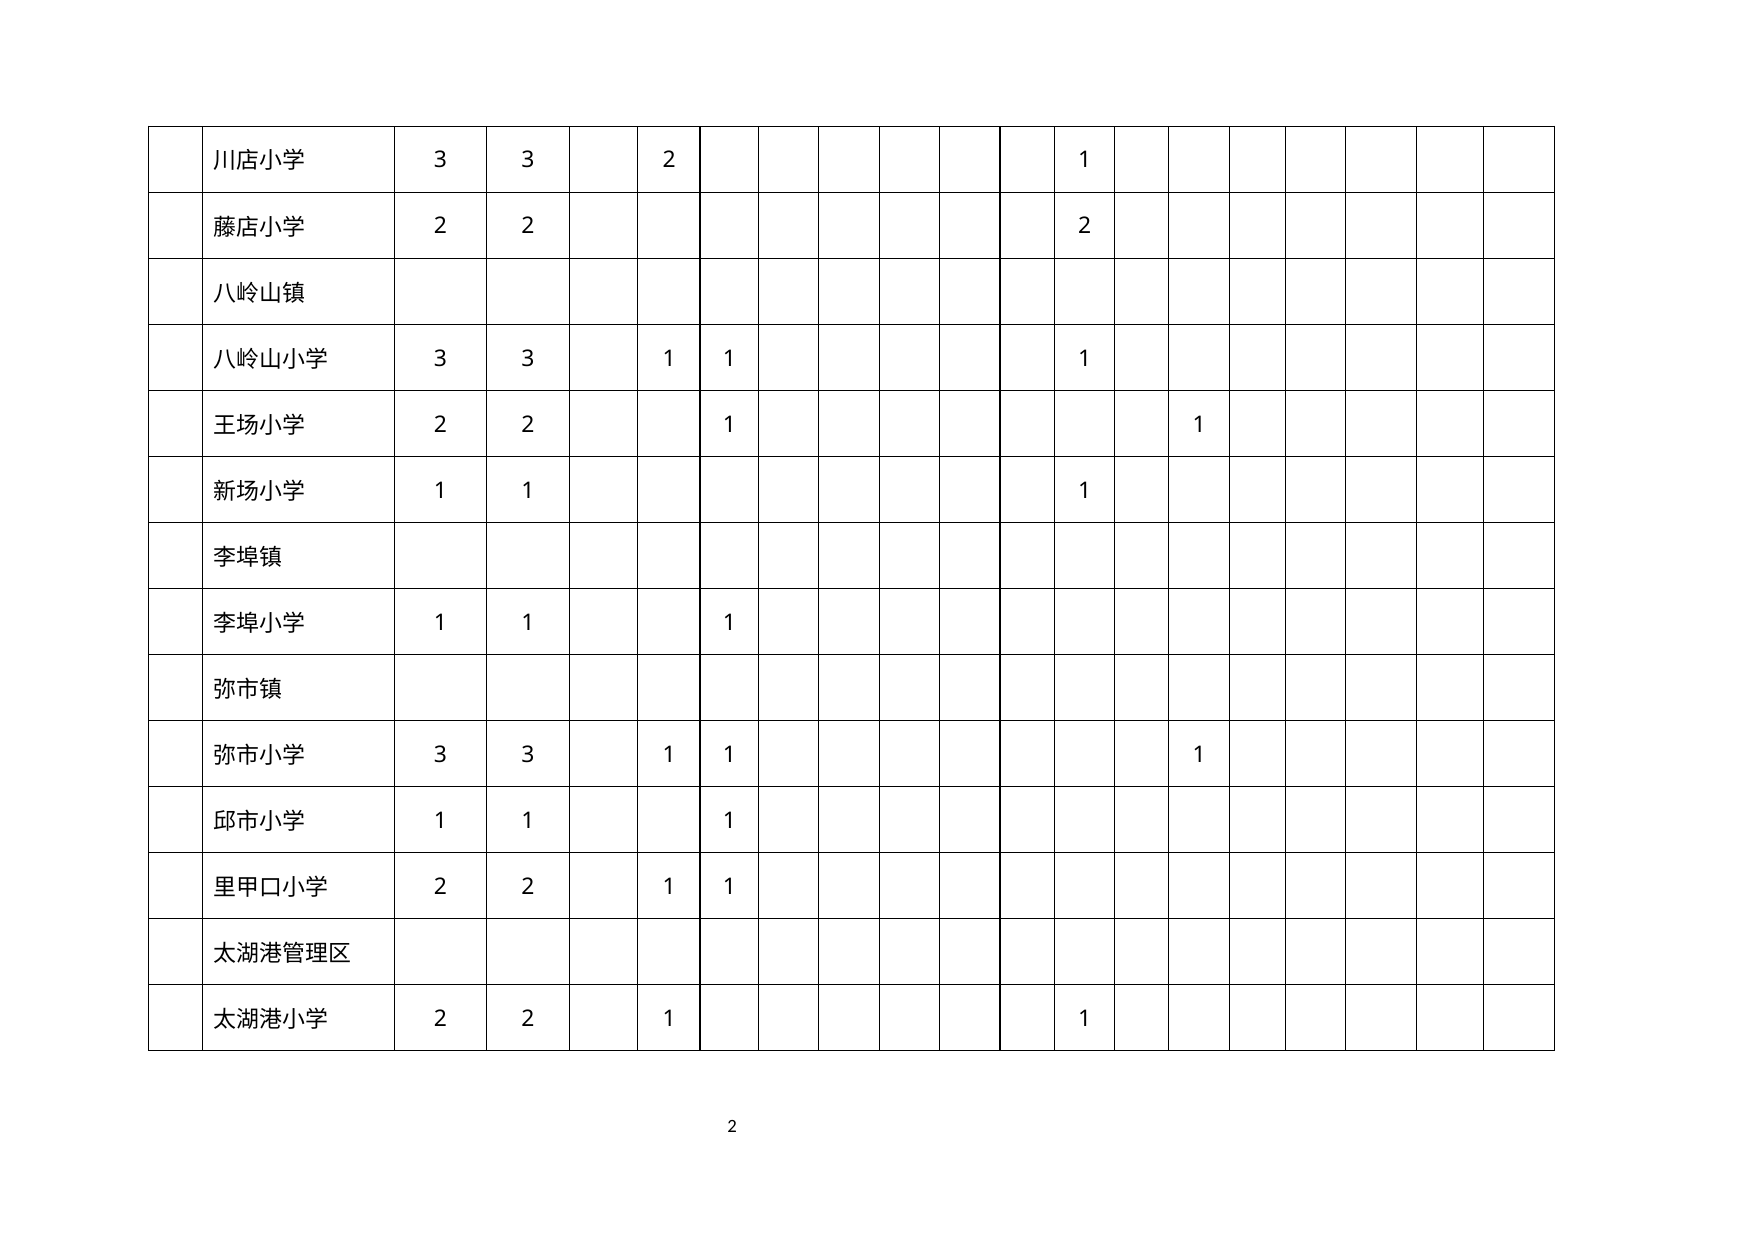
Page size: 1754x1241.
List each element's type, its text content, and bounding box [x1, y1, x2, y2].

table_cell [1001, 919, 1054, 984]
table_cell [819, 787, 879, 852]
table_cell [1484, 127, 1554, 192]
table_cell [1115, 391, 1168, 456]
table_cell [1115, 325, 1168, 390]
table_cell [1230, 523, 1285, 588]
table_cell [701, 655, 758, 720]
table_cell [759, 655, 818, 720]
table_cell [940, 721, 999, 786]
table_cell [759, 787, 818, 852]
table_cell 3 [487, 721, 569, 786]
table_cell [759, 589, 818, 654]
table_cell [880, 523, 939, 588]
table_cell [819, 127, 879, 192]
table_cell [149, 721, 202, 786]
table_cell [1346, 127, 1416, 192]
table_cell [638, 919, 699, 984]
table_cell 2 [638, 127, 699, 192]
table_cell [759, 259, 818, 324]
table_cell 1 [487, 589, 569, 654]
table_cell 1 [638, 853, 699, 918]
table_cell 太湖港小学 [203, 985, 394, 1050]
table_cell [1417, 127, 1483, 192]
table_cell [149, 919, 202, 984]
table_cell [1346, 985, 1416, 1050]
table_cell [1001, 985, 1054, 1050]
table_cell [880, 853, 939, 918]
table_cell 川店小学 [203, 127, 394, 192]
table_cell 弥市小学 [203, 721, 394, 786]
table_cell [880, 787, 939, 852]
table_cell [1286, 787, 1345, 852]
table_cell [570, 787, 637, 852]
table_cell 1 [701, 391, 758, 456]
table_cell [149, 457, 202, 522]
table_cell [570, 259, 637, 324]
table_cell 太湖港管理区 [203, 919, 394, 984]
table_cell [570, 919, 637, 984]
table_cell [759, 391, 818, 456]
table_cell [1286, 193, 1345, 258]
table_cell [638, 391, 699, 456]
table_cell [1001, 457, 1054, 522]
table_cell [1230, 457, 1285, 522]
table_cell [1001, 259, 1054, 324]
table_cell [638, 457, 699, 522]
table_cell [819, 919, 879, 984]
table_cell [1055, 523, 1114, 588]
table_cell [1484, 655, 1554, 720]
table_cell [759, 919, 818, 984]
table_cell [940, 457, 999, 522]
table_cell [1001, 325, 1054, 390]
table_cell [1346, 391, 1416, 456]
table_cell [1286, 985, 1345, 1050]
table_cell [149, 655, 202, 720]
table_cell [1055, 391, 1114, 456]
table_cell [1286, 655, 1345, 720]
table_cell 1 [395, 589, 486, 654]
table_cell 3 [487, 127, 569, 192]
table_cell [1484, 985, 1554, 1050]
table_cell [1001, 589, 1054, 654]
table_cell [1346, 919, 1416, 984]
table_cell [487, 523, 569, 588]
table_cell [487, 919, 569, 984]
table_cell [1055, 787, 1114, 852]
table_cell [1484, 391, 1554, 456]
table_cell [1115, 655, 1168, 720]
table_cell [701, 919, 758, 984]
table_cell [570, 853, 637, 918]
table_cell 李埠小学 [203, 589, 394, 654]
table_cell [149, 985, 202, 1050]
table_cell [395, 919, 486, 984]
table_cell [1286, 919, 1345, 984]
table_cell [1169, 259, 1229, 324]
table_cell [1115, 259, 1168, 324]
table_cell [701, 985, 758, 1050]
table_cell [1346, 655, 1416, 720]
table_cell 1 [395, 787, 486, 852]
table_cell [701, 127, 758, 192]
table_cell [759, 523, 818, 588]
table_cell [1055, 919, 1114, 984]
table_cell [880, 259, 939, 324]
table_cell [1417, 853, 1483, 918]
table_cell 1 [1169, 721, 1229, 786]
table_cell [1417, 655, 1483, 720]
table_cell [1417, 193, 1483, 258]
table_cell [1169, 127, 1229, 192]
table_cell [1001, 193, 1054, 258]
table_cell [149, 259, 202, 324]
table_cell [1484, 787, 1554, 852]
table_cell [570, 457, 637, 522]
table_cell [487, 259, 569, 324]
table_cell 2 [487, 853, 569, 918]
table_cell [149, 193, 202, 258]
table_cell [1484, 457, 1554, 522]
table_cell [1286, 589, 1345, 654]
table_cell [1417, 985, 1483, 1050]
table_cell [1055, 259, 1114, 324]
table_cell 2 [395, 193, 486, 258]
table_cell 1 [701, 787, 758, 852]
table_cell 1 [701, 325, 758, 390]
table_cell [570, 193, 637, 258]
table_cell 新场小学 [203, 457, 394, 522]
table_cell [940, 523, 999, 588]
table_cell [819, 655, 879, 720]
table_cell [1230, 787, 1285, 852]
table_cell [1115, 589, 1168, 654]
table_cell [1484, 523, 1554, 588]
table_cell [1169, 853, 1229, 918]
table_cell [149, 325, 202, 390]
table_cell [1346, 523, 1416, 588]
table_cell [819, 853, 879, 918]
table_cell [1346, 457, 1416, 522]
table_cell 1 [638, 985, 699, 1050]
table_cell 2 [487, 985, 569, 1050]
table_cell [1417, 391, 1483, 456]
table_cell [1230, 853, 1285, 918]
table_cell [1230, 985, 1285, 1050]
table_cell [701, 193, 758, 258]
table_cell [1417, 457, 1483, 522]
table_cell [1115, 985, 1168, 1050]
table_cell [638, 193, 699, 258]
table_cell [1230, 655, 1285, 720]
table_cell [759, 193, 818, 258]
table_cell 1 [487, 787, 569, 852]
table_cell [1115, 721, 1168, 786]
table_cell [880, 589, 939, 654]
table_cell [880, 919, 939, 984]
table_cell [395, 655, 486, 720]
table_cell [1417, 589, 1483, 654]
table_cell [701, 457, 758, 522]
table_cell [1001, 391, 1054, 456]
table_cell [701, 523, 758, 588]
table_cell [638, 787, 699, 852]
table_cell [940, 325, 999, 390]
table_cell [570, 721, 637, 786]
table_cell 藤店小学 [203, 193, 394, 258]
table_cell [1346, 259, 1416, 324]
table_cell [940, 985, 999, 1050]
table_cell 1 [1055, 985, 1114, 1050]
table_cell 1 [1055, 127, 1114, 192]
table_cell [1346, 325, 1416, 390]
table_cell 1 [638, 721, 699, 786]
table_cell [1230, 391, 1285, 456]
table_cell 1 [395, 457, 486, 522]
table_cell [1115, 457, 1168, 522]
table_cell [1417, 523, 1483, 588]
table_cell [570, 655, 637, 720]
table_cell [570, 127, 637, 192]
table_cell [940, 589, 999, 654]
table_cell [880, 391, 939, 456]
table_cell [1286, 127, 1345, 192]
table_cell [638, 259, 699, 324]
table_cell [1001, 127, 1054, 192]
table_cell [638, 589, 699, 654]
table_cell [1230, 325, 1285, 390]
table_cell [819, 985, 879, 1050]
table_cell [395, 523, 486, 588]
table_cell [1055, 853, 1114, 918]
table_cell [940, 919, 999, 984]
table_cell 3 [395, 325, 486, 390]
table_cell [570, 523, 637, 588]
table_cell [1169, 457, 1229, 522]
table_cell [1286, 457, 1345, 522]
table_cell [819, 193, 879, 258]
table_cell [940, 787, 999, 852]
table_cell 2 [395, 391, 486, 456]
table_cell [880, 985, 939, 1050]
table_cell 1 [487, 457, 569, 522]
table_cell [1169, 523, 1229, 588]
table_cell [1417, 721, 1483, 786]
table_cell [1169, 589, 1229, 654]
table_cell [1001, 787, 1054, 852]
table_cell 八岭山镇 [203, 259, 394, 324]
table_cell [1346, 589, 1416, 654]
table_cell [1484, 325, 1554, 390]
table_cell 2 [395, 853, 486, 918]
table_cell [880, 457, 939, 522]
table_cell [759, 721, 818, 786]
table_cell [1230, 919, 1285, 984]
table_cell [1286, 259, 1345, 324]
table_cell [1286, 721, 1345, 786]
table_cell [1230, 589, 1285, 654]
table_cell [759, 853, 818, 918]
table_cell [570, 391, 637, 456]
table_cell [819, 457, 879, 522]
table_cell [1286, 325, 1345, 390]
table_cell 1 [701, 853, 758, 918]
table_cell [759, 127, 818, 192]
table_cell 王场小学 [203, 391, 394, 456]
table_cell [940, 193, 999, 258]
table_cell 2 [395, 985, 486, 1050]
table_cell [1484, 589, 1554, 654]
table_cell [940, 259, 999, 324]
table_cell 1 [638, 325, 699, 390]
table_cell [1346, 721, 1416, 786]
table_cell 3 [395, 721, 486, 786]
table_cell [1417, 919, 1483, 984]
table_cell [149, 523, 202, 588]
table_cell [1286, 523, 1345, 588]
table_cell [1169, 193, 1229, 258]
table_cell 2 [487, 193, 569, 258]
table_cell 弥市镇 [203, 655, 394, 720]
table_cell [1346, 193, 1416, 258]
table_cell [1484, 259, 1554, 324]
table_cell [638, 523, 699, 588]
table_cell [1169, 787, 1229, 852]
table_cell [1484, 919, 1554, 984]
table_cell [1115, 523, 1168, 588]
table_cell [1055, 655, 1114, 720]
table_cell [1115, 193, 1168, 258]
table_cell [759, 457, 818, 522]
table_cell [149, 127, 202, 192]
table_cell [1484, 721, 1554, 786]
table_cell [1484, 193, 1554, 258]
table_cell [638, 655, 699, 720]
table_cell 1 [701, 589, 758, 654]
table_cell 3 [487, 325, 569, 390]
table_cell 1 [1055, 457, 1114, 522]
table_cell [1055, 589, 1114, 654]
table_cell [940, 391, 999, 456]
table_cell [1417, 259, 1483, 324]
table_cell [1286, 853, 1345, 918]
table_cell [880, 721, 939, 786]
table_cell [1346, 787, 1416, 852]
table_cell [570, 985, 637, 1050]
table_cell [880, 127, 939, 192]
table_cell [1115, 919, 1168, 984]
table_cell [149, 589, 202, 654]
table_cell [1230, 127, 1285, 192]
table_cell [1417, 325, 1483, 390]
table_cell [701, 259, 758, 324]
table_cell [1169, 985, 1229, 1050]
table_cell [1115, 853, 1168, 918]
table_cell 3 [395, 127, 486, 192]
table_cell [819, 325, 879, 390]
table_cell [149, 391, 202, 456]
table_cell [759, 325, 818, 390]
table_cell [759, 985, 818, 1050]
table_cell 八岭山小学 [203, 325, 394, 390]
table_cell 里甲口小学 [203, 853, 394, 918]
table_cell [1346, 853, 1416, 918]
table_cell [819, 391, 879, 456]
table_cell [1417, 787, 1483, 852]
table_cell [570, 589, 637, 654]
table_cell [819, 589, 879, 654]
table_cell [1001, 853, 1054, 918]
table_cell [149, 853, 202, 918]
table_cell [1055, 721, 1114, 786]
table_cell [1230, 259, 1285, 324]
table_cell [1169, 919, 1229, 984]
table_cell [1001, 655, 1054, 720]
table_cell [1115, 127, 1168, 192]
table_cell [940, 655, 999, 720]
table_cell [1230, 193, 1285, 258]
table_cell [940, 127, 999, 192]
table_cell [1115, 787, 1168, 852]
table_cell 2 [487, 391, 569, 456]
table_cell 1 [1169, 391, 1229, 456]
table_cell [1001, 523, 1054, 588]
table_cell [880, 325, 939, 390]
table_cell [395, 259, 486, 324]
table_cell [1169, 325, 1229, 390]
table_cell [1001, 721, 1054, 786]
table_cell [1230, 721, 1285, 786]
table_cell [1286, 391, 1345, 456]
table_cell 2 [1055, 193, 1114, 258]
table_cell [940, 853, 999, 918]
table_cell [487, 655, 569, 720]
table_cell [819, 721, 879, 786]
table_cell [819, 259, 879, 324]
table_cell 邱市小学 [203, 787, 394, 852]
table_cell [1169, 655, 1229, 720]
table_cell [880, 655, 939, 720]
table_cell [1484, 853, 1554, 918]
table_cell 李埠镇 [203, 523, 394, 588]
table_cell [570, 325, 637, 390]
table_cell 1 [701, 721, 758, 786]
table_cell 1 [1055, 325, 1114, 390]
table_cell [149, 787, 202, 852]
table_cell [880, 193, 939, 258]
table_cell [819, 523, 879, 588]
